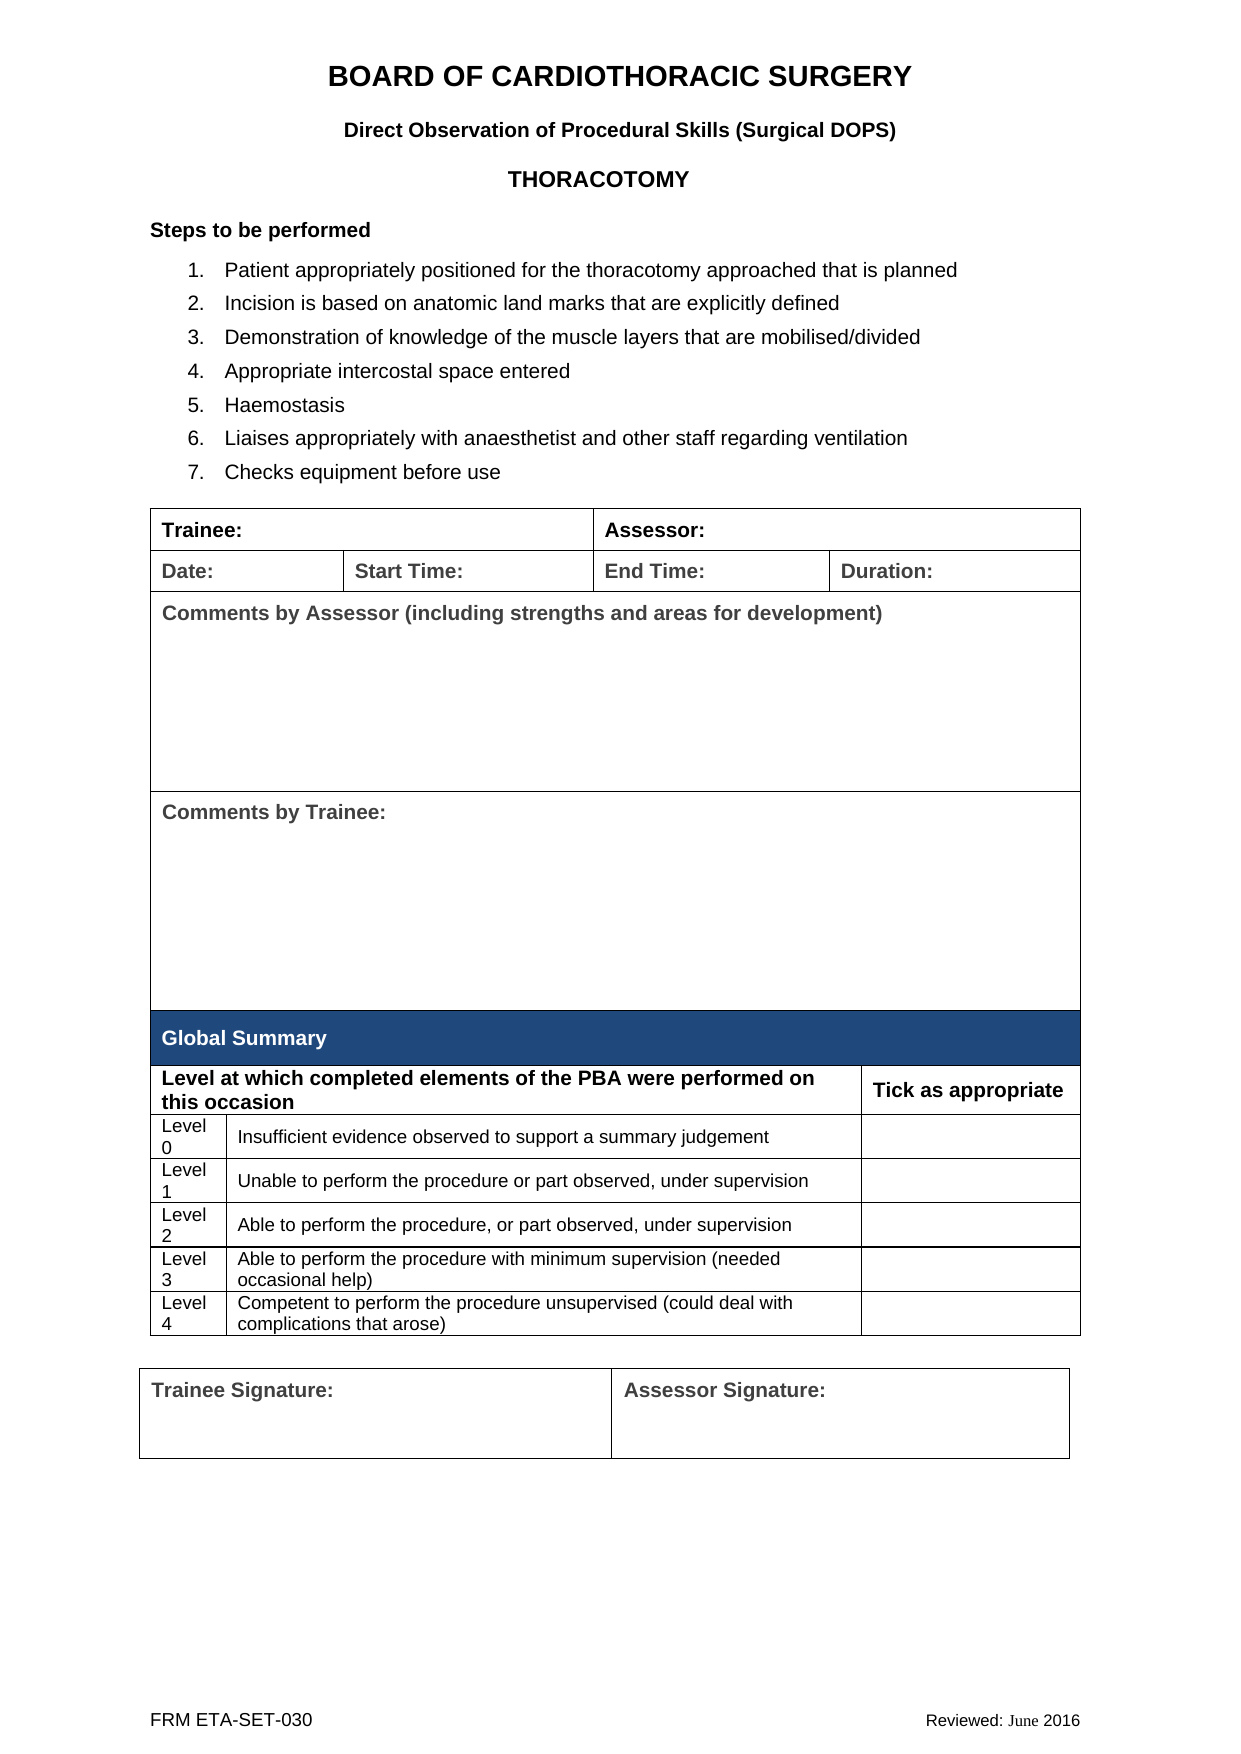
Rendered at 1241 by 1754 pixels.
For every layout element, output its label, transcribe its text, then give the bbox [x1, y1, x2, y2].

list Haemostasis [187, 392, 1090, 416]
table_cell Duration: [830, 551, 1080, 591]
table_cell Level 0 [151, 1115, 226, 1158]
table_cell Comments by Trainee: [151, 792, 623, 1009]
table_cell [862, 1115, 1080, 1158]
table_cell Date: [151, 551, 343, 591]
table_cell Comments by Assessor (including strengths and areas for development) [151, 592, 1080, 791]
list Demonstration of knowledge of the muscle layers that are mobilised/divided [187, 325, 1090, 349]
list Checks equipment before use [187, 460, 1090, 484]
table_cell [623, 792, 1080, 1009]
table_cell [862, 1248, 1080, 1291]
table_cell Competent to perform the procedure unsupervised (could deal with complications that arose) [227, 1292, 861, 1335]
table_cell Level 2 [151, 1203, 226, 1246]
text Direct Observation of Procedural Skills (Surgical DOPS) [150, 118, 1090, 142]
table_cell [862, 1159, 1080, 1202]
table_cell [862, 1203, 1080, 1246]
table_cell End Time: [594, 551, 829, 591]
table_header Assessor: [594, 509, 1080, 550]
table_cell Able to perform the procedure with minimum supervision (needed occasional help) [227, 1248, 861, 1291]
list Patient appropriately positioned for the thoracotomy approached that is planned [187, 257, 1090, 281]
text THORACOTOMY [150, 166, 1090, 193]
table_cell Level at which completed elements of the PBA were performed on this occasion [151, 1066, 861, 1114]
table_cell Unable to perform the procedure or part observed, under supervision [227, 1159, 861, 1202]
table_header Trainee Signature: [140, 1369, 611, 1458]
table_cell Level 1 [151, 1159, 226, 1202]
table_cell [862, 1292, 1080, 1335]
table_cell Global Summary [151, 1011, 1080, 1065]
text Steps to be performed [150, 217, 1090, 241]
table_cell Insufficient evidence observed to support a summary judgement [227, 1115, 861, 1158]
table_cell Able to perform the procedure, or part observed, under supervision [227, 1203, 861, 1246]
list Appropriate intercostal space entered [187, 359, 1090, 383]
table_header Assessor Signature: [612, 1369, 1069, 1458]
table_cell Start Time: [344, 551, 593, 591]
table_cell Tick as appropriate [862, 1066, 1080, 1114]
list Incision is based on anatomic land marks that are explicitly defined [187, 291, 1090, 315]
table_cell Level 3 [151, 1248, 226, 1291]
list Liaises appropriately with anaesthetist and other staff regarding ventilation [187, 426, 1090, 450]
table_cell Level 4 [151, 1292, 226, 1335]
table_header Trainee: [151, 509, 593, 550]
